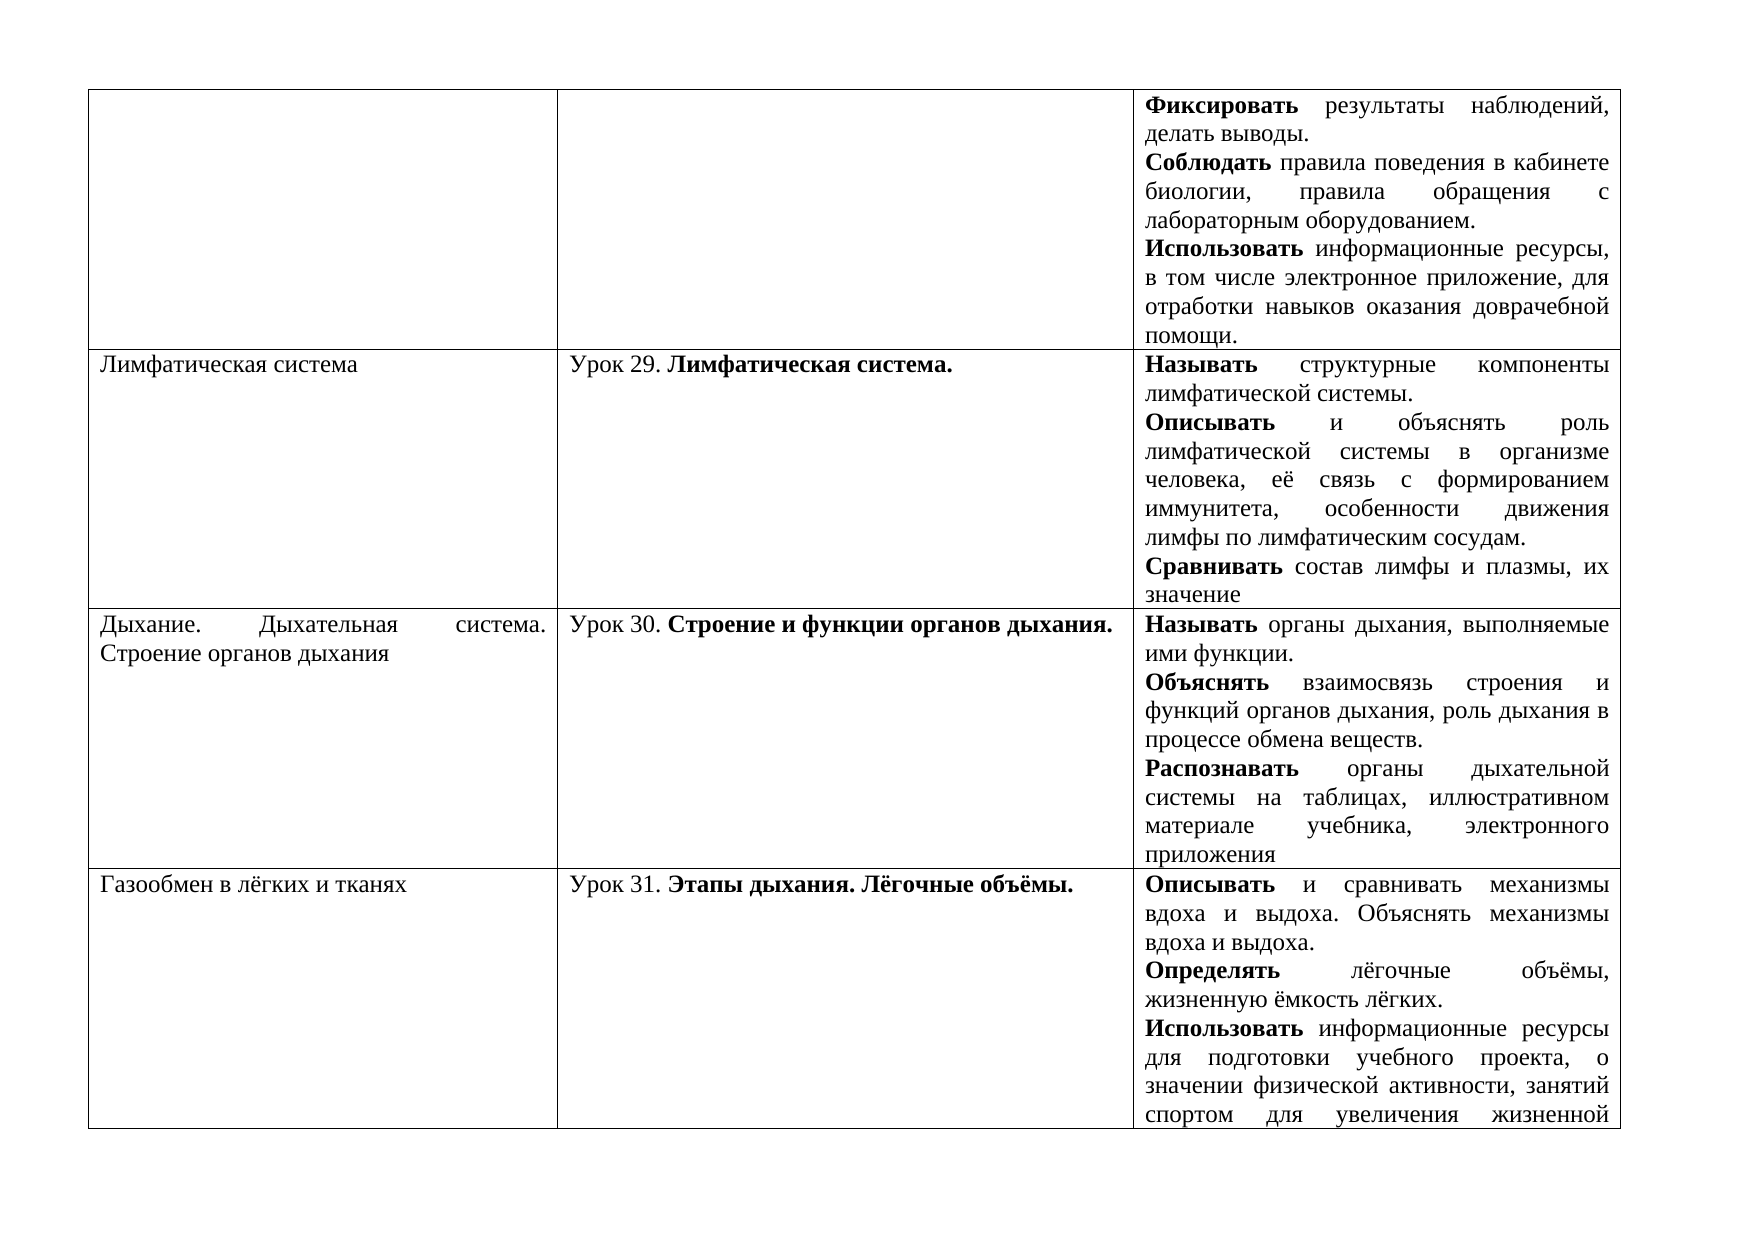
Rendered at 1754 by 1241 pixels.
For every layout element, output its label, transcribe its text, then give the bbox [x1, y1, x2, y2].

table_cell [89, 869, 557, 1128]
table_cell Урок 29. Лимфатическая система. [558, 350, 1133, 608]
table_cell Называть структурные компоненты лимфатической системы. Описывать и объяснять роль лимфатической системы в организме человека, её связь с формированием иммунитета, особенности движения лимфы по лимфатическим сосудам. Сравнивать состав лимфы и плазмы, их значение [1134, 350, 1620, 608]
table_cell Называть органы дыхания, выполняемые ими функции. Объяснять взаимосвязь строения и функций органов дыхания, роль дыхания в процессе обмена веществ. Распознавать органы дыхательной системы на таблицах, иллюстративном материале учебника, электронного приложения [1134, 609, 1620, 868]
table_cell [89, 90, 557, 348]
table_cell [558, 869, 1133, 1128]
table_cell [558, 90, 1133, 348]
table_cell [1134, 869, 1620, 1128]
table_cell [1134, 90, 1620, 348]
table_cell Урок 30. Строение и функции органов дыхания. [558, 609, 1133, 868]
table_cell Лимфатическая система [89, 350, 557, 608]
table_cell Дыхание. Дыхательная система. Строение органов дыхания [89, 609, 557, 868]
